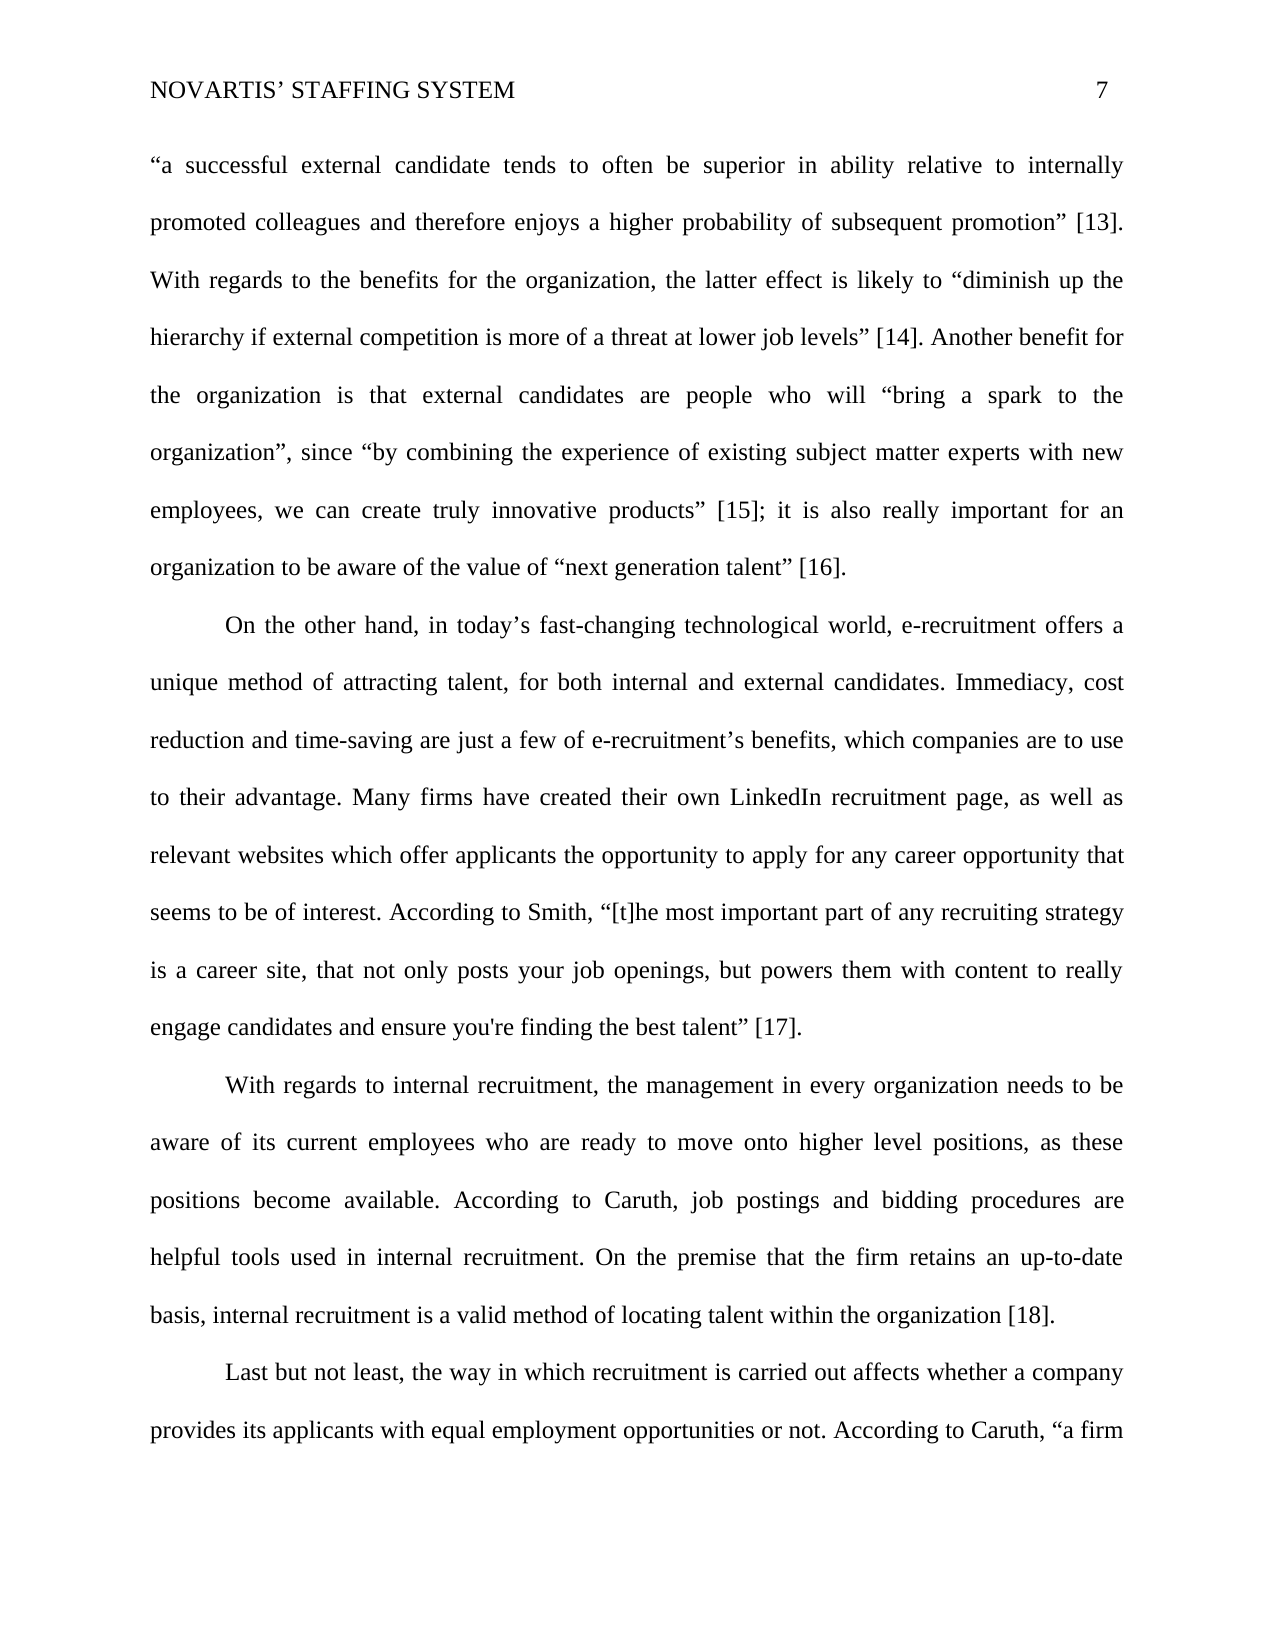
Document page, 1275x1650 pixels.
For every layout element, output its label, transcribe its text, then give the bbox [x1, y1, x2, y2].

text On the other hand, in today’s fast-changing technological world, e-recruitment offers a unique method of attracting talent, for both internal and external candidates. Immediacy, cost reduction and time-saving are just a few of e-recruitment’s benefits, which companies are to use to their advantage. Many firms have created their own LinkedIn recruitment page, as well as relevant websites which offer applicants the opportunity to apply for any career opportunity that seems to be of interest. According to Smith, “[t]he most important part of any recruiting strategy is a career site, that not only posts your job openings, but powers them with content to really engage candidates and ensure you're finding the best talent” [17]. [150, 610, 1125, 1041]
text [150, 150, 1125, 581]
text With regards to internal recruitment, the management in every organization needs to be aware of its current employees who are ready to move onto higher level positions, as these positions become available. According to Caruth, job postings and bidding procedures are helpful tools used in internal recruitment. On the premise that the firm retains an up-to-date basis, internal recruitment is a valid method of locating talent within the organization [18]. [150, 1070, 1125, 1329]
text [150, 1357, 1125, 1444]
